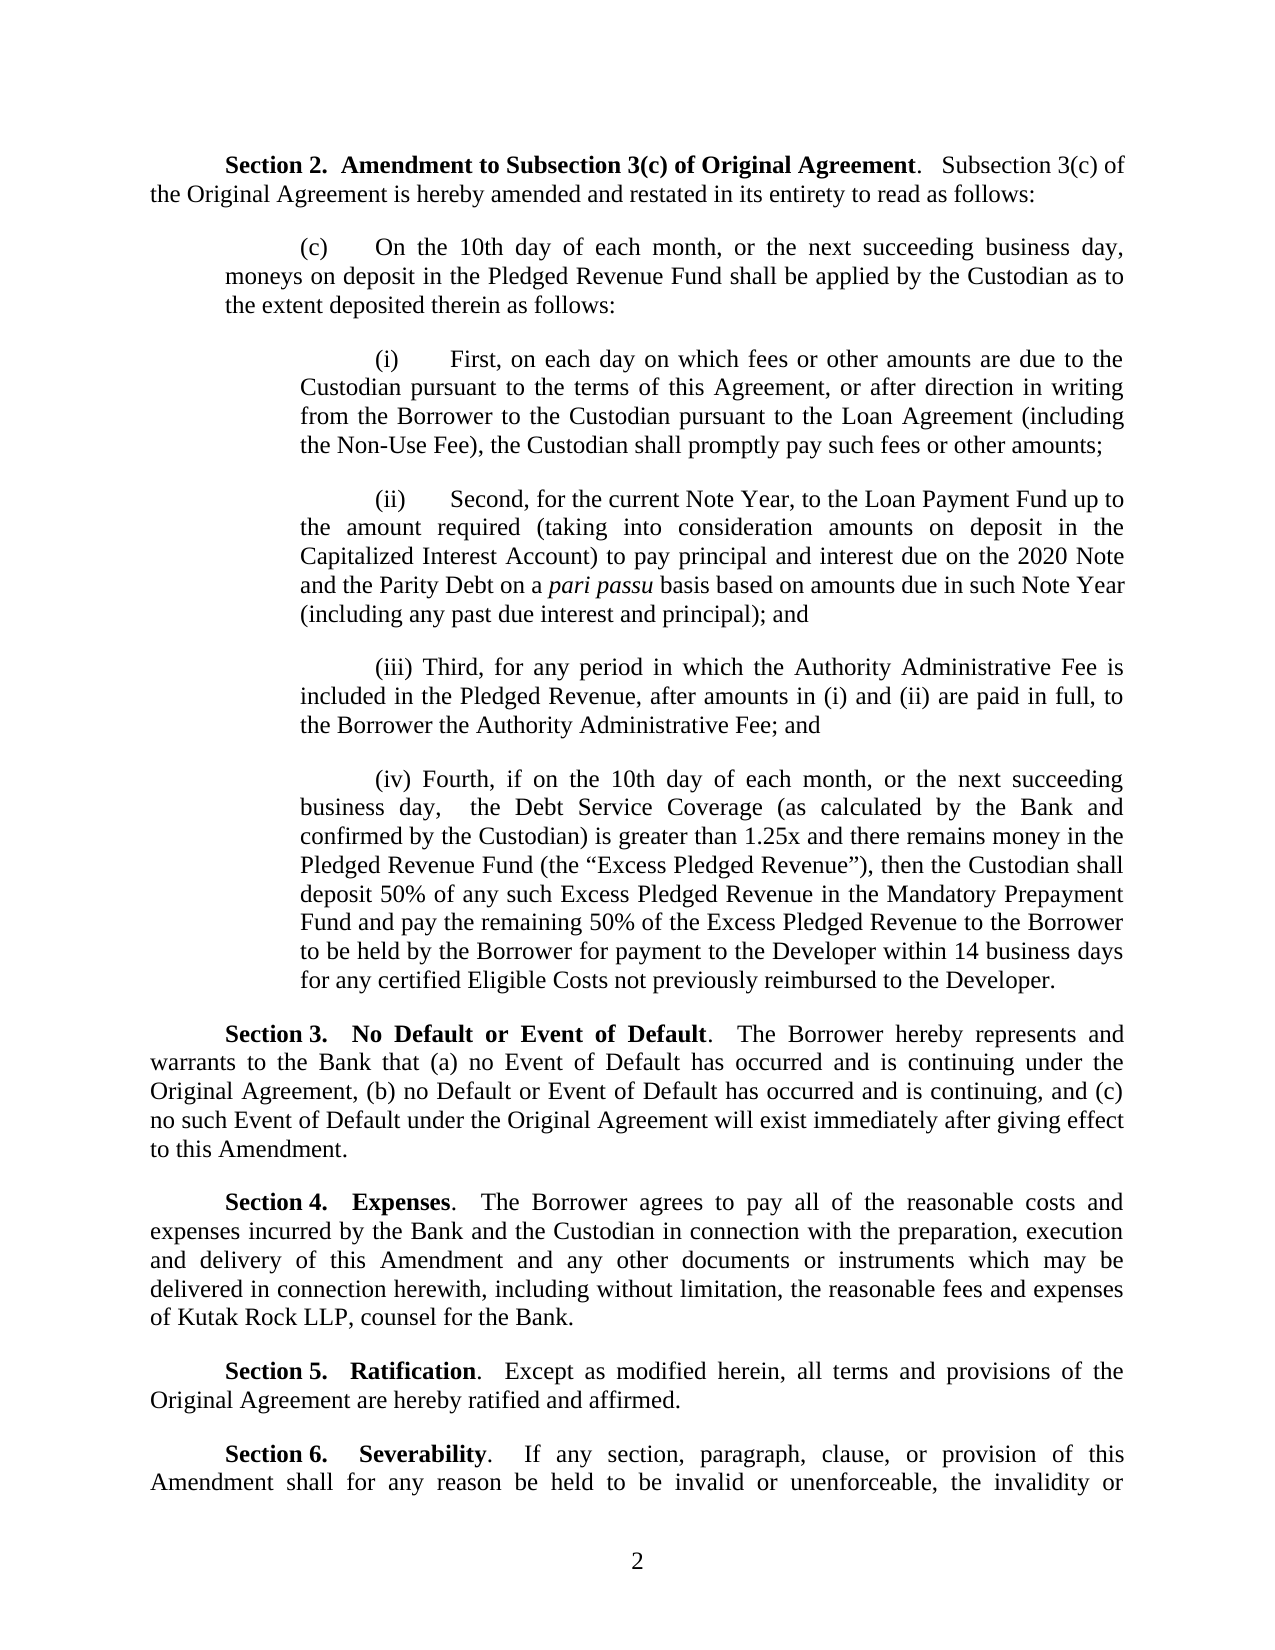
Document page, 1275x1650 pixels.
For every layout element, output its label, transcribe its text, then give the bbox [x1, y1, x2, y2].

text (c) On the 10th day of each month, or the next succeeding business day, moneys on deposit in the Pledged Revenue Fund shall be applied by the Custodian as to the extent deposited therein as follows: [225, 232, 1125, 319]
text Expenses. The Borrower agrees to pay all of the reasonable costs and expenses incurred by the Bank and the Custodian in connection with the preparation, execution and delivery of this Amendment and any other documents or instruments which may be delivered in connection herewith, including without limitation, the reasonable fees and expenses of Kutak Rock LLP, counsel for the Bank. [150, 1187, 1125, 1331]
text Ratification. Except as modified herein, all terms and provisions of the Original Agreement are hereby ratified and affirmed. [150, 1356, 1125, 1414]
text Amendment to Subsection 3(c) of Original Agreement. Subsection 3(c) of the Original Agreement is hereby amended and restated in its entirety to read as follows: [150, 150, 1125, 207]
text No Default or Event of Default. The Borrower hereby represents and warrants to the Bank that (a) no Event of Default has occurred and is continuing under the Original Agreement, (b) no Default or Event of Default has occurred and is continuing, and (c) no such Event of Default under the Original Agreement will exist immediately after giving effect to this Amendment. [150, 1019, 1125, 1162]
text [150, 1439, 1125, 1496]
text (iii) Third, for any period in which the Authority Administrative Fee is included in the Pledged Revenue, after amounts in (i) and (ii) are paid in full, to the Borrower the Authority Administrative Fee; and [300, 652, 1125, 739]
list First, on each day on which fees or other amounts are due to the Custodian pursuant to the terms of this Agreement, or after direction in writing from the Borrower to the Custodian pursuant to the Loan Agreement (including the Non-Use Fee), the Custodian shall promptly pay such fees or other amounts; [300, 344, 1125, 459]
text (iv) Fourth, if on the 10th day of each month, or the next succeeding business day, the Debt Service Coverage (as calculated by the Bank and confirmed by the Custodian) is greater than 1.25x and there remains money in the Pledged Revenue Fund (the “Excess Pledged Revenue”), then the Custodian shall deposit 50% of any such Excess Pledged Revenue in the Mandatory Prepayment Fund and pay the remaining 50% of the Excess Pledged Revenue to the Borrower to be held by the Borrower for payment to the Developer within 14 business days for any certified Eligible Costs not previously reimbursed to the Developer. [300, 764, 1125, 994]
list Second, for the current Note Year, to the Loan Payment Fund up to the amount required (taking into consideration amounts on deposit in the Capitalized Interest Account) to pay principal and interest due on the 2020 Note and the Parity Debt on a pari passu basis based on amounts due in such Note Year (including any past due interest and principal); and [300, 484, 1125, 627]
